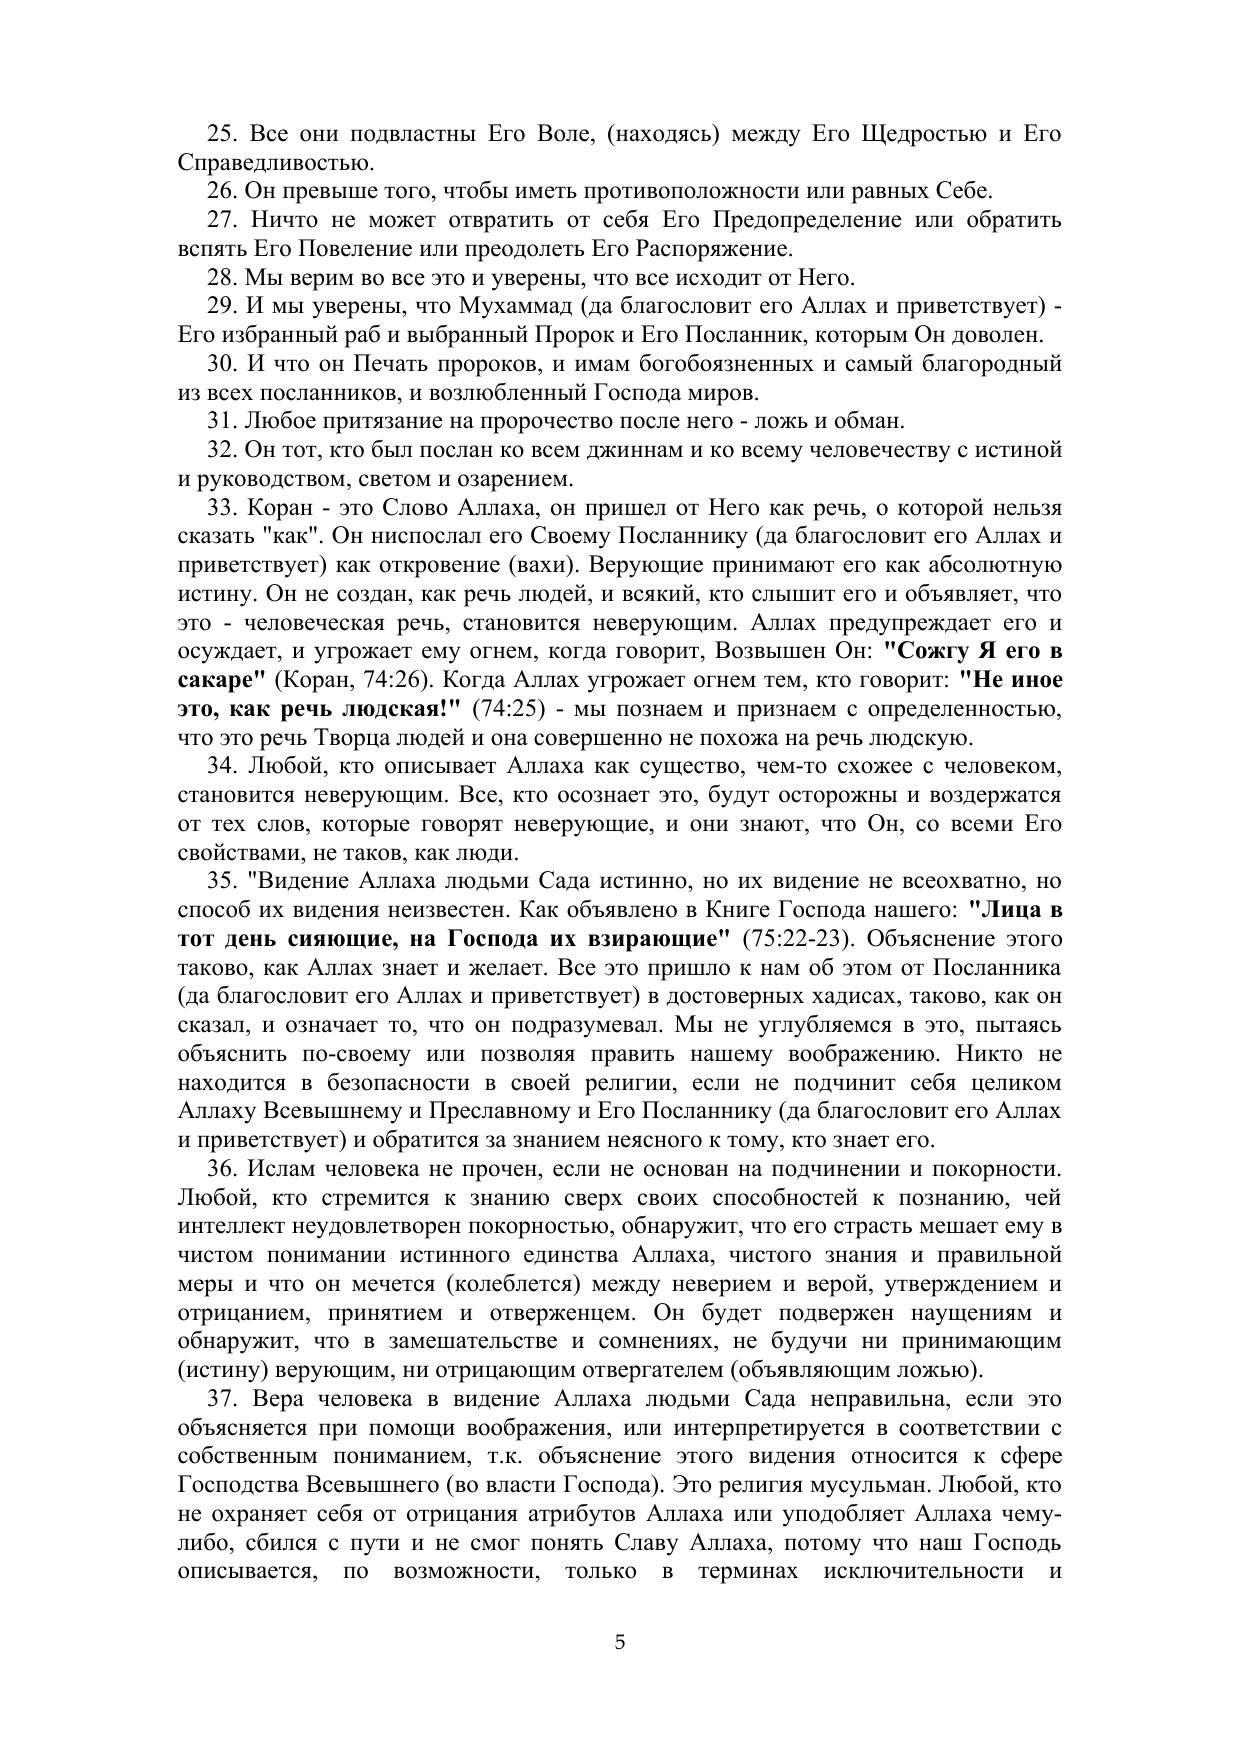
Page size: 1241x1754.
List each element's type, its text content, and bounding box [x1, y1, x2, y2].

text 32. Он тот, кто был послан ко всем джиннам и ко всему человечеству с истиной и руководством, светом и озарением. [177, 434, 1063, 492]
text 29. И мы уверены, что Мухаммад (да благословит его Аллах и приветствует) - Его избранный раб и выбранный Пророк и Его Посланник, которым Он доволен. [177, 291, 1063, 348]
text 33. Коран - это Слово Аллаха, он пришел от Него как речь, о которой нельзя сказать "как". Он ниспослал его Своему Посланнику (да благословит его Аллах и приветствует) как откровение (вахи). Верующие принимают его как абсолютную истину. Он не создан, как речь людей, и всякий, кто слышит его и объявляет, что это - человеческая речь, становится неверующим. Аллах предупреждает его и осуждает, и угрожает ему огнем, когда говорит, Возвышен Он: "Сожгу Я его в сакаре" (Коран, 74:26). Когда Аллах угрожает огнем тем, кто говорит: "Не иное это, как речь людская!" (74:25) - мы познаем и признаем с определенностью, что это речь Творца людей и она совершенно не похожа на речь людскую. [177, 492, 1063, 751]
text 35. "Видение Аллаха людьми Сада истинно, но их видение не всеохватно, но способ их видения неизвестен. Как объявлено в Книге Господа нашего: "Лица в тот день сияющие, на Господа их взирающие" (75:22-23). Объяснение этого таково, как Аллах знает и желает. Все это пришло к нам об этом от Посланника (да благословит его Аллах и приветствует) в достоверных хадисах, таково, как он сказал, и означает то, что он подразумевал. Мы не углубляемся в это, пытаясь объяснить по-своему или позволяя править нашему воображению. Никто не находится в безопасности в своей религии, если не подчинит себя целиком Аллаху Всевышнему и Преславному и Его Посланнику (да благословит его Аллах и приветствует) и обратится за знанием неясного к тому, кто знает его. [177, 866, 1063, 1153]
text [177, 1383, 1063, 1584]
text 31. Любое притязание на пророчество после него - ложь и обман. [177, 406, 1063, 434]
text 26. Он превыше того, чтобы иметь противоположности или равных Себе. [177, 176, 1063, 204]
text 34. Любой, кто описывает Аллаха как существо, чем-то схожее с человеком, становится неверующим. Все, кто осознает это, будут осторожны и воздержатся от тех слов, которые говорят неверующие, и они знают, что Он, со всеми Его свойствами, не таков, как люди. [177, 751, 1063, 866]
text 27. Ничто не может отвратить от себя Его Предопределение или обратить вспять Его Повеление или преодолеть Его Распоряжение. [177, 204, 1063, 262]
text 25. Все они подвластны Его Воле, (находясь) между Его Щедростью и Его Справедливостью. [177, 118, 1063, 176]
text 28. Мы верим во все это и уверены, что все исходит от Него. [177, 262, 1063, 291]
text 30. И что он Печать пророков, и имам богобоязненных и самый благородный из всех посланников, и возлюбленный Господа миров. [177, 348, 1063, 406]
text 36. Ислам человека не прочен, если не основан на подчинении и покорности. Любой, кто стремится к знанию сверх своих способностей к познанию, чей интеллект неудовлетворен покорностью, обнаружит, что его страсть мешает ему в чистом понимании истинного единства Аллаха, чистого знания и правильной меры и что он мечется (колеблется) между неверием и верой, утверждением и отрицанием, принятием и отверженцем. Он будет подвержен наущениям и обнаружит, что в замешательстве и сомнениях, не будучи ни принимающим (истину) верующим, ни отрицающим отвергателем (объявляющим ложью). [177, 1153, 1063, 1383]
